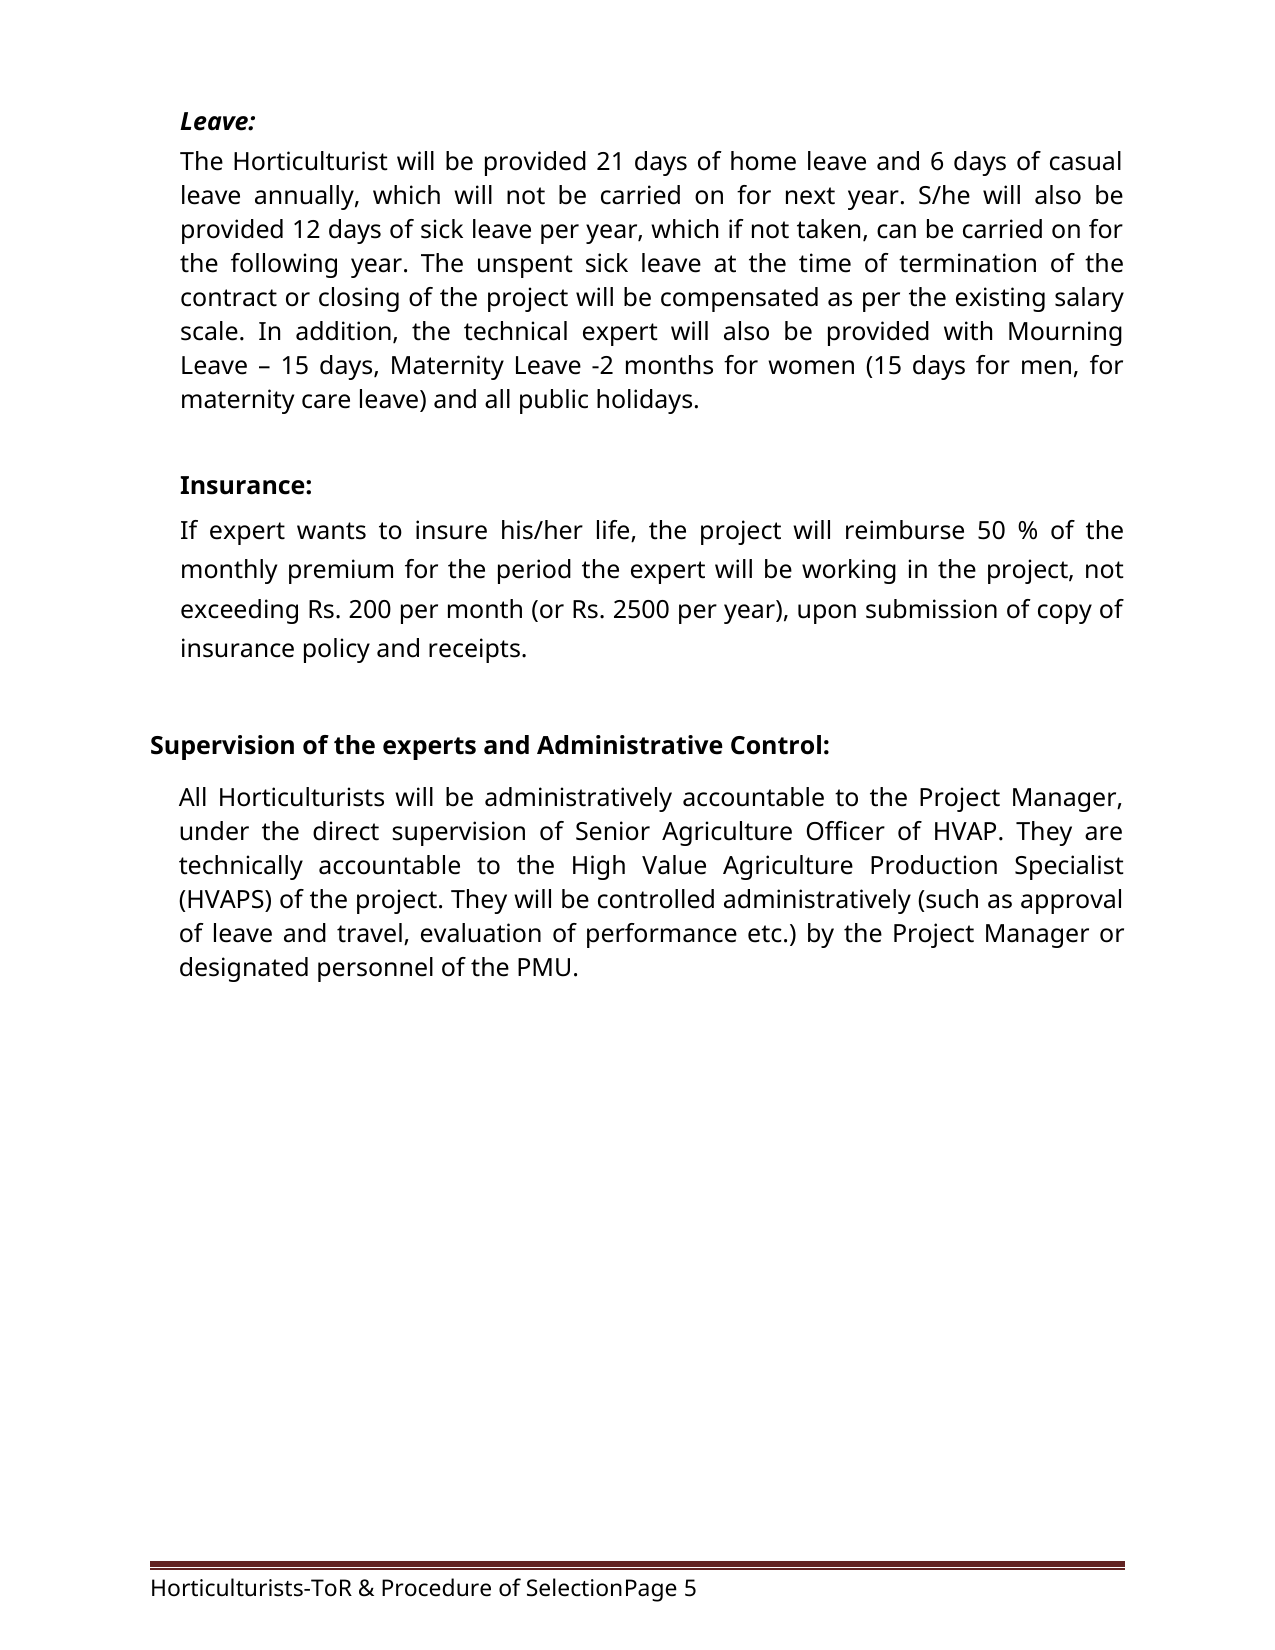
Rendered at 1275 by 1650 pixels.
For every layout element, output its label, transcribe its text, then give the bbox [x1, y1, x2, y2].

text Supervision of the experts and Administrative Control: [150, 728, 1125, 762]
list All Horticulturists will be administratively accountable to the Project Manager, under the direct supervision of Senior Agriculture Officer of HVAP. They are technically accountable to the High Value Agriculture Production Specialist (HVAPS) of the project. They will be controlled administratively (such as approval of leave and travel, evaluation of performance etc.) by the Project Manager or designated personnel of the PMU. [178, 779, 1125, 984]
list Leave: [180, 103, 1125, 137]
list Insurance: [150, 468, 1125, 502]
list The Horticulturist will be provided 21 days of home leave and 6 days of casual leave annually, which will not be carried on for next year. S/he will also be provided 12 days of sick leave per year, which if not taken, can be carried on for the following year. The unspent sick leave at the time of termination of the contract or closing of the project will be compensated as per the existing salary scale. In addition, the technical expert will also be provided with Mourning Leave – 15 days, Maternity Leave -2 months for women (15 days for men, for maternity care leave) and all public holidays. [180, 143, 1125, 416]
list If expert wants to insure his/her life, the project will reimburse 50 % of the monthly premium for the period the expert will be working in the project, not exceeding Rs. 200 per month (or Rs. 2500 per year), upon submission of copy of insurance policy and receipts. [180, 513, 1125, 664]
